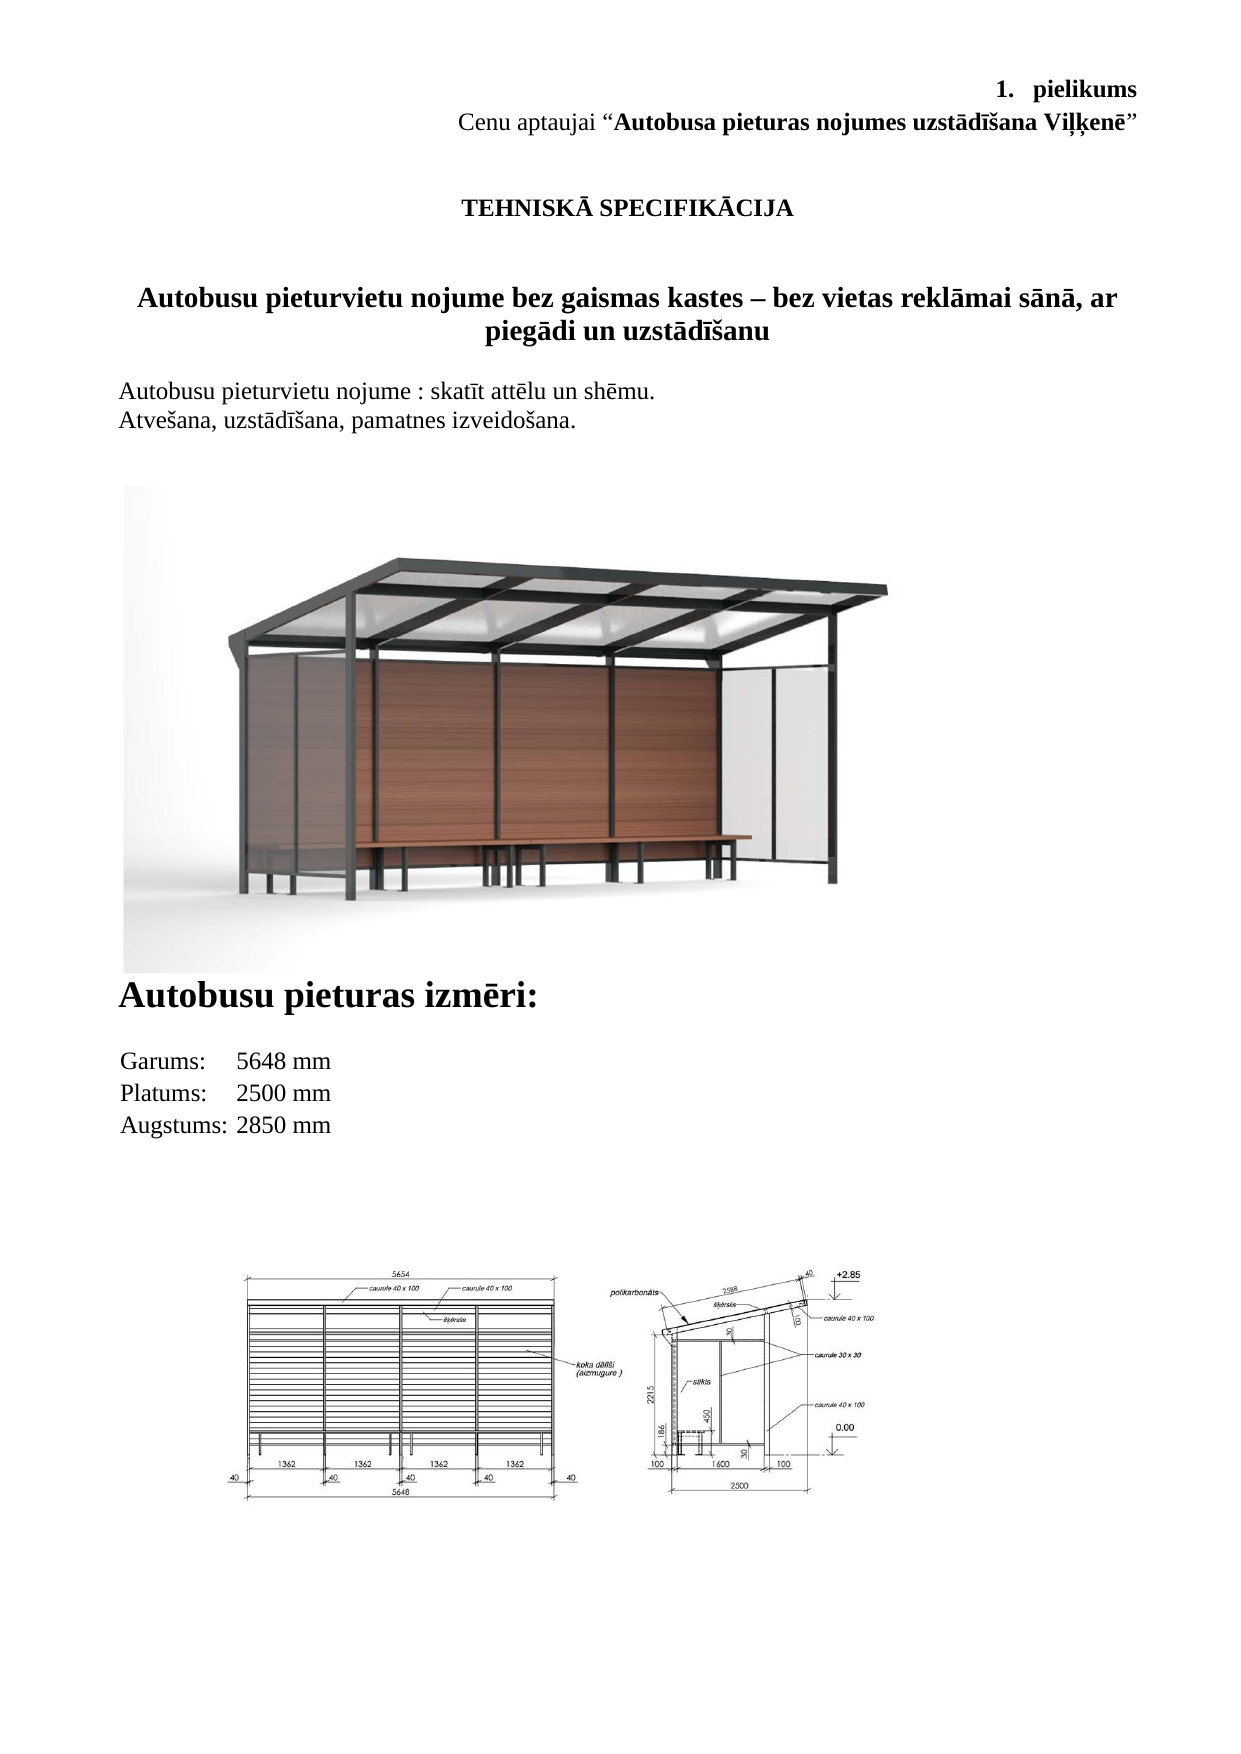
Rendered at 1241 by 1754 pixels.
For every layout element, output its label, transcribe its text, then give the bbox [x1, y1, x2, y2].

table_header 5648 mm [234, 1045, 337, 1077]
text Atvešana, uzstādīšana, pamatnes izveidošana. [118, 405, 1137, 433]
text Autobusu pieturvietu nojume bez gaismas kastes – bez vietas reklāmai sānā, ar piegādi un uzstādīšanu [118, 280, 1137, 347]
table_cell 2850 mm [234, 1109, 337, 1140]
table_cell Platums: [118, 1077, 234, 1108]
text TEHNISKĀ SPECIFIKĀCIJA [118, 193, 1137, 222]
list pielikums [156, 74, 1137, 103]
table_header Garums: [118, 1045, 234, 1077]
table_cell 2500 mm [234, 1077, 337, 1108]
picture [118, 486, 984, 973]
text Autobusu pieturvietu nojume : skatīt attēlu un shēmu. [118, 376, 1137, 405]
picture [118, 1140, 984, 1627]
text Cenu aptaujai “Autobusa pieturas nojumes uzstādīšana Viļķenē” [118, 107, 1137, 136]
table_cell Augstums: [118, 1109, 234, 1140]
